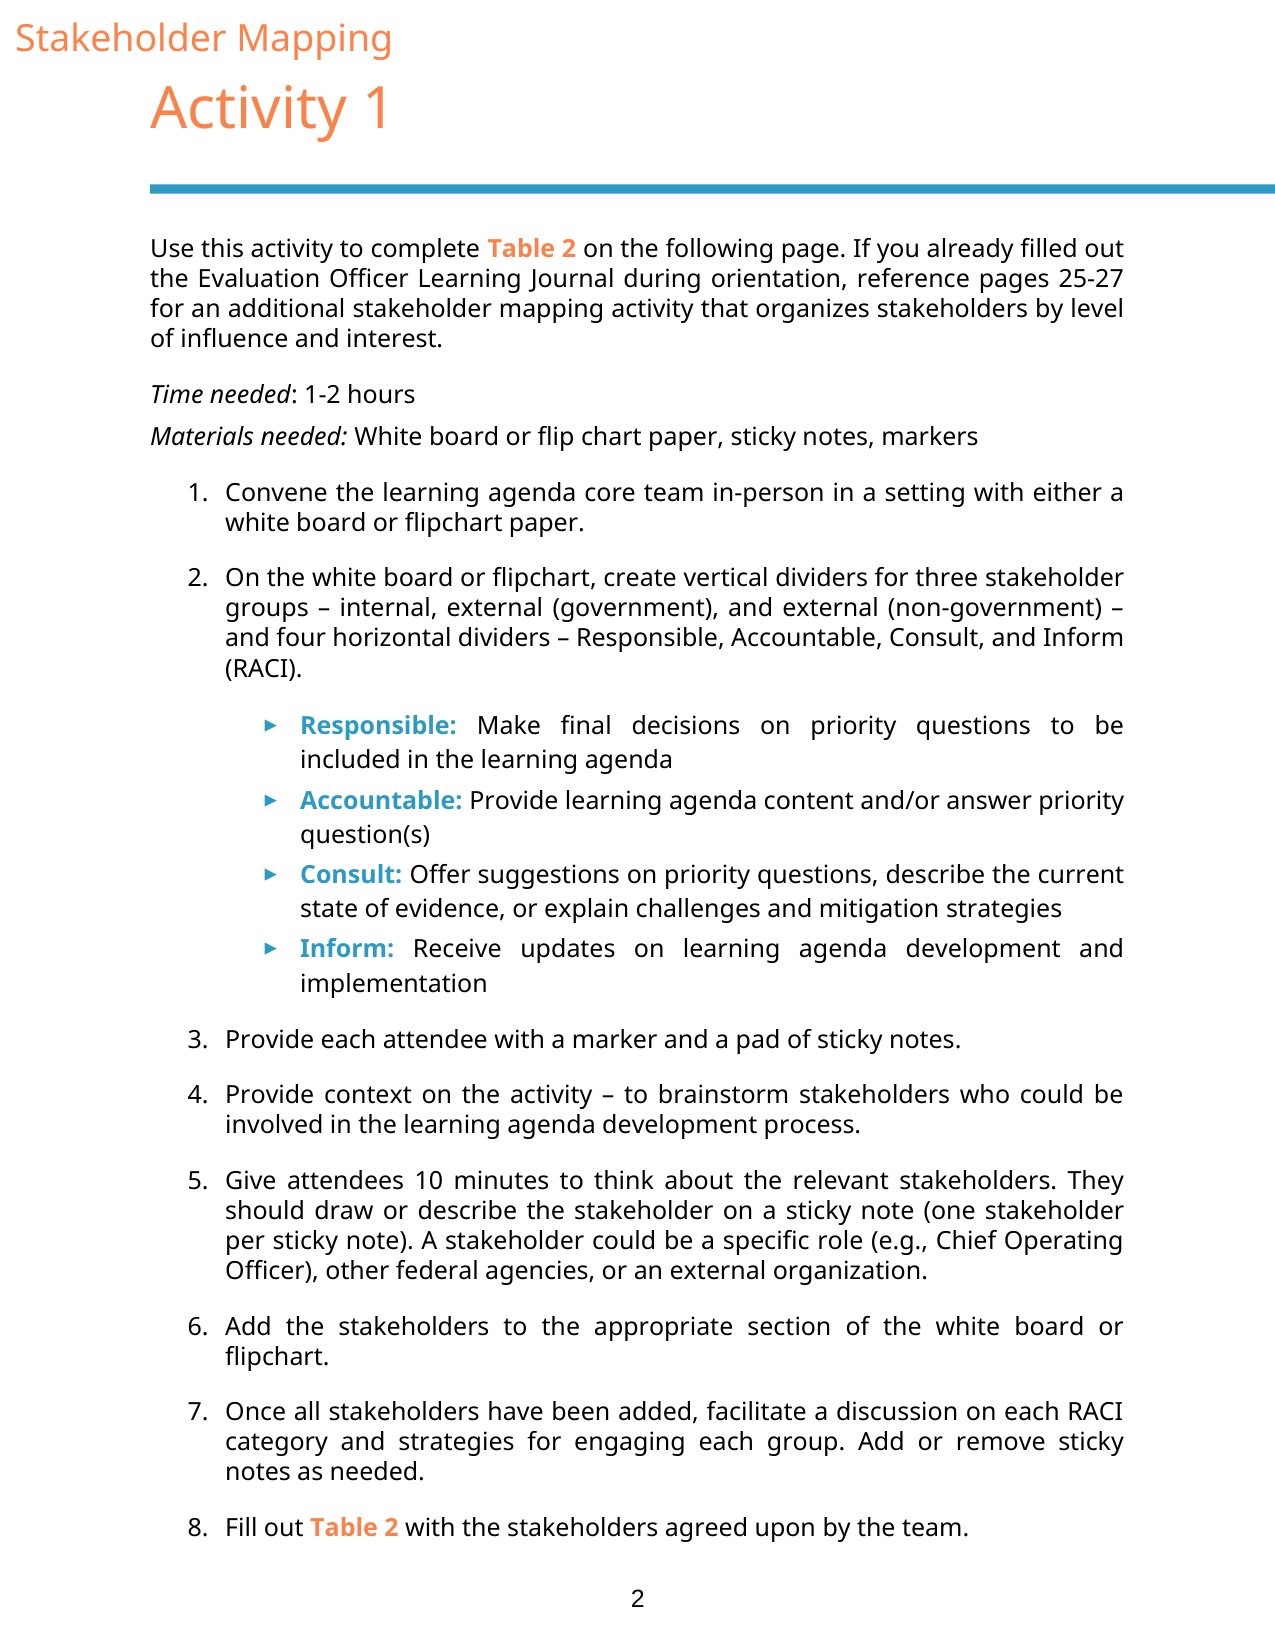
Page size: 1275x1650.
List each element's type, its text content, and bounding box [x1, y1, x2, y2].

subtitle Activity 1 [150, 66, 1125, 146]
list Accountable: Provide learning agenda content and/or answer priority question(s) [262, 782, 1125, 851]
list On the white board or flipchart, create vertical dividers for three stakeholder groups – internal, external (government), and external (non-government) – and four horizontal dividers – Responsible, Accountable, Consult, and Inform (RACI). [187, 562, 1125, 683]
list Inform: Receive updates on learning agenda development and implementation [262, 931, 1125, 999]
text Materials needed: White board or flip chart paper, sticky notes, markers [150, 422, 1125, 452]
list Convene the learning agenda core team in-person in a setting with either a white board or flipchart paper. [187, 477, 1125, 537]
list Add the stakeholders to the appropriate section of the white board or flipchart. [187, 1311, 1125, 1371]
text Use this activity to complete Table 2 on the following page. If you already filled out the Evaluation Officer Learning Journal during orientation, reference pages 25-27 for an additional stakeholder mapping activity that organizes stakeholders by level of influence and interest. [150, 233, 1125, 354]
list Responsible: Make final decisions on priority questions to be included in the learning agenda [262, 708, 1125, 776]
list Provide each attendee with a marker and a pad of sticky notes. [187, 1024, 1125, 1054]
list Once all stakeholders have been added, facilitate a discussion on each RACI category and strategies for engaging each group. Add or remove sticky notes as needed. [187, 1396, 1125, 1487]
list Give attendees 10 minutes to think about the relevant stakeholders. They should draw or describe the stakeholder on a sticky note (one stakeholder per sticky note). A stakeholder could be a specific role (e.g., Chief Operating Officer), other federal agencies, or an external organization. [187, 1165, 1125, 1286]
list Provide context on the activity – to brainstorm stakeholders who could be involved in the learning agenda development process. [187, 1079, 1125, 1140]
list Fill out Table 2 with the stakeholders agreed upon by the team. [187, 1512, 1125, 1542]
list Consult: Offer suggestions on priority questions, describe the current state of evidence, or explain challenges and mitigation strategies [262, 857, 1125, 925]
text Time needed: 1-2 hours [150, 379, 1125, 409]
